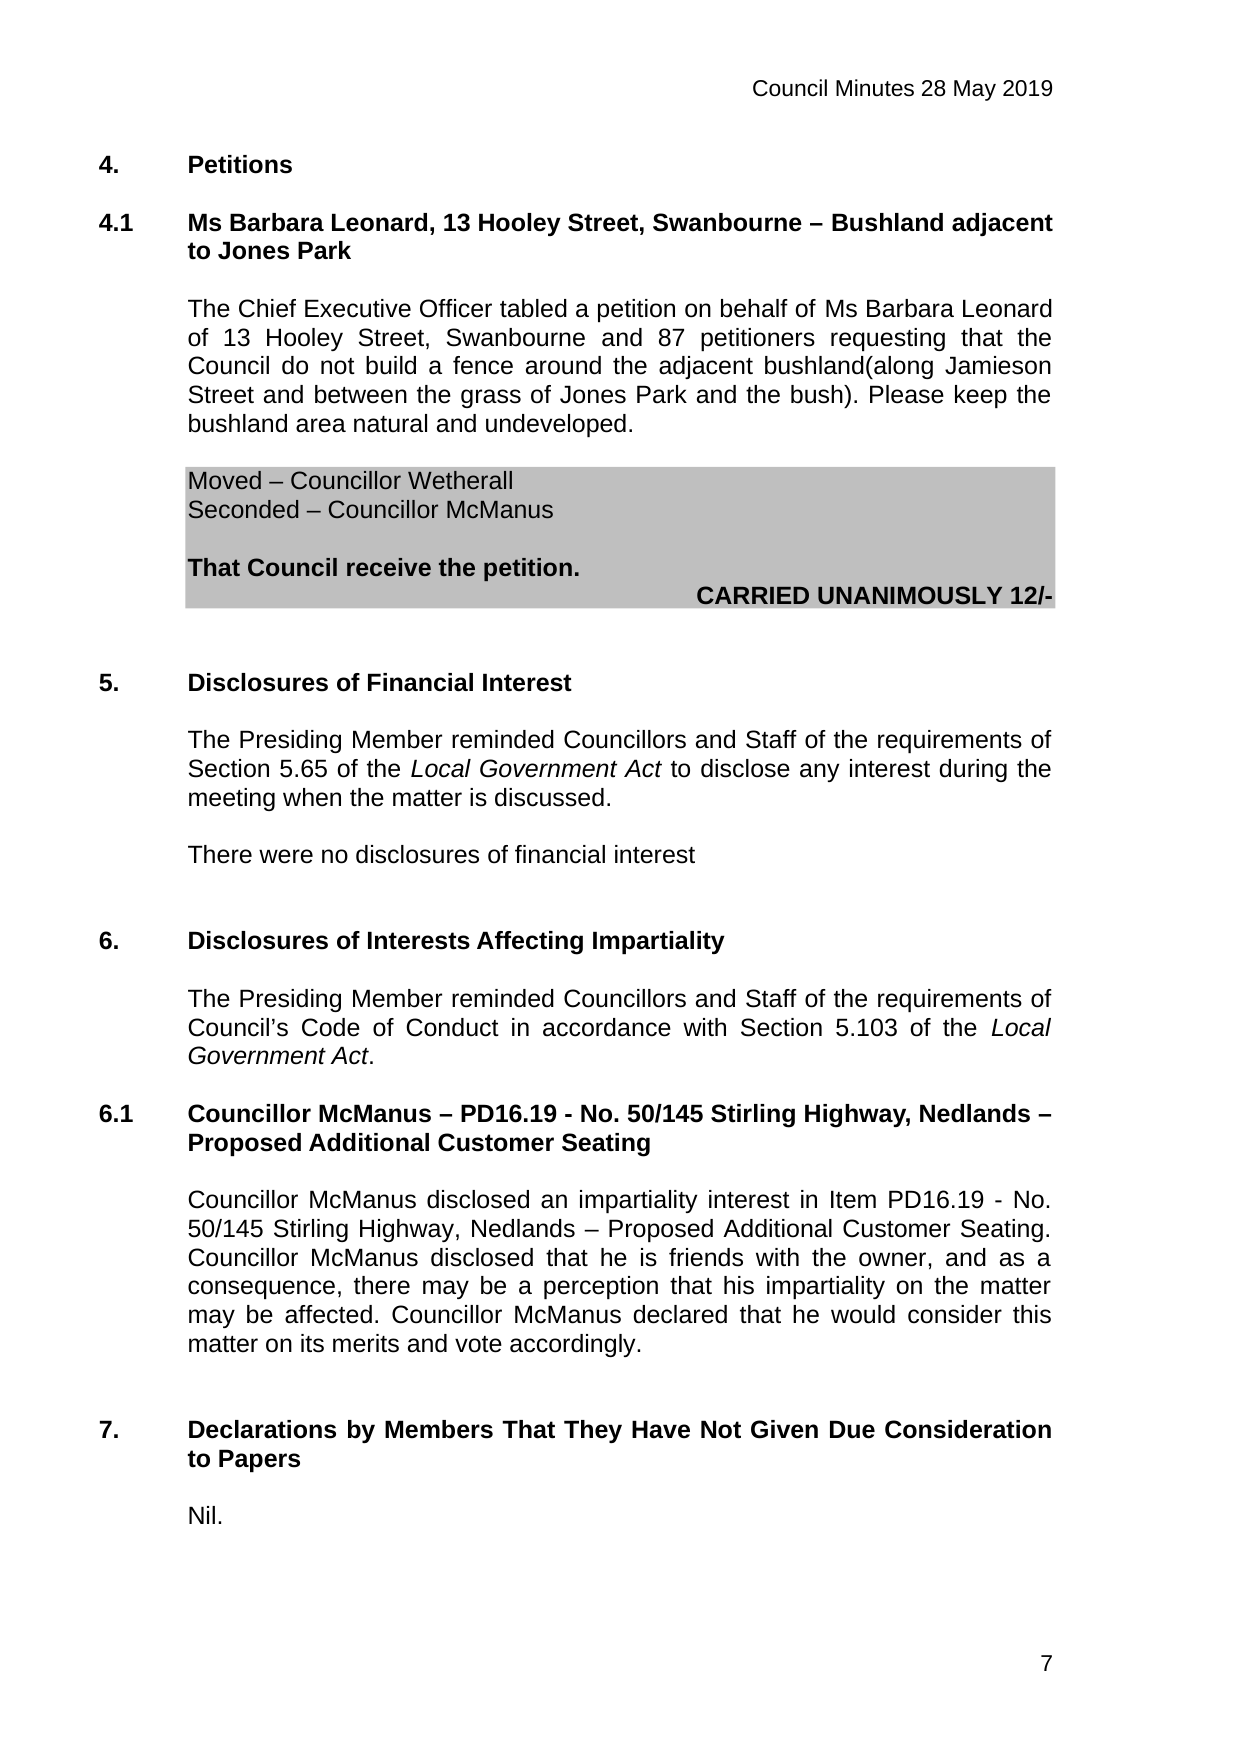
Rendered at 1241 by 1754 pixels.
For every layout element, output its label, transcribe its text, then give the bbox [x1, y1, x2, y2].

subtitle Declarations by Members That They Have Not Given Due Consideration to Papers [98, 1415, 1053, 1472]
text That Council receive the petition. [187, 552, 1053, 581]
text Moved – Councillor Wetherall [187, 466, 1053, 495]
subtitle Disclosures of Interests Affecting Impartiality [98, 926, 1053, 955]
subtitle Disclosures of Financial Interest [98, 667, 1053, 696]
list The Chief Executive Officer tabled a petition on behalf of Ms Barbara Leonard of 13 Hooley Street, Swanbourne and 87 petitioners requesting that the Council do not build a fence around the adjacent bushland(along Jamieson Street and between the grass of Jones Park and the bush). Please keep the bushland area natural and undeveloped. [187, 294, 1053, 437]
text There were no disclosures of financial interest [187, 840, 1053, 869]
list Nil. [187, 1501, 1053, 1530]
text The Presiding Member reminded Councillors and Staff of the requirements of Council’s Code of Conduct in accordance with Section 5.103 of the Local Government Act. [187, 984, 1053, 1070]
subtitle Ms Barbara Leonard, 13 Hooley Street, Swanbourne – Bushland adjacent to Jones Park [98, 207, 1053, 265]
text The Presiding Member reminded Councillors and Staff of the requirements of Section 5.65 of the Local Government Act to disclose any interest during the meeting when the matter is discussed. [187, 725, 1053, 811]
subtitle Petitions [98, 150, 1053, 179]
subtitle Councillor McManus – PD16.19 - No. 50/145 Stirling Highway, Nedlands – Proposed Additional Customer Seating [98, 1099, 1053, 1156]
text CARRIED UNANIMOUSLY 12/- [187, 581, 1053, 610]
list Councillor McManus disclosed an impartiality interest in Item PD16.19 - No. 50/145 Stirling Highway, Nedlands – Proposed Additional Customer Seating. Councillor McManus disclosed that he is friends with the owner, and as a consequence, there may be a perception that his impartiality on the matter may be affected. Councillor McManus declared that he would consider this matter on its merits and vote accordingly. [187, 1185, 1053, 1357]
text Seconded – Councillor McManus [187, 495, 1053, 524]
